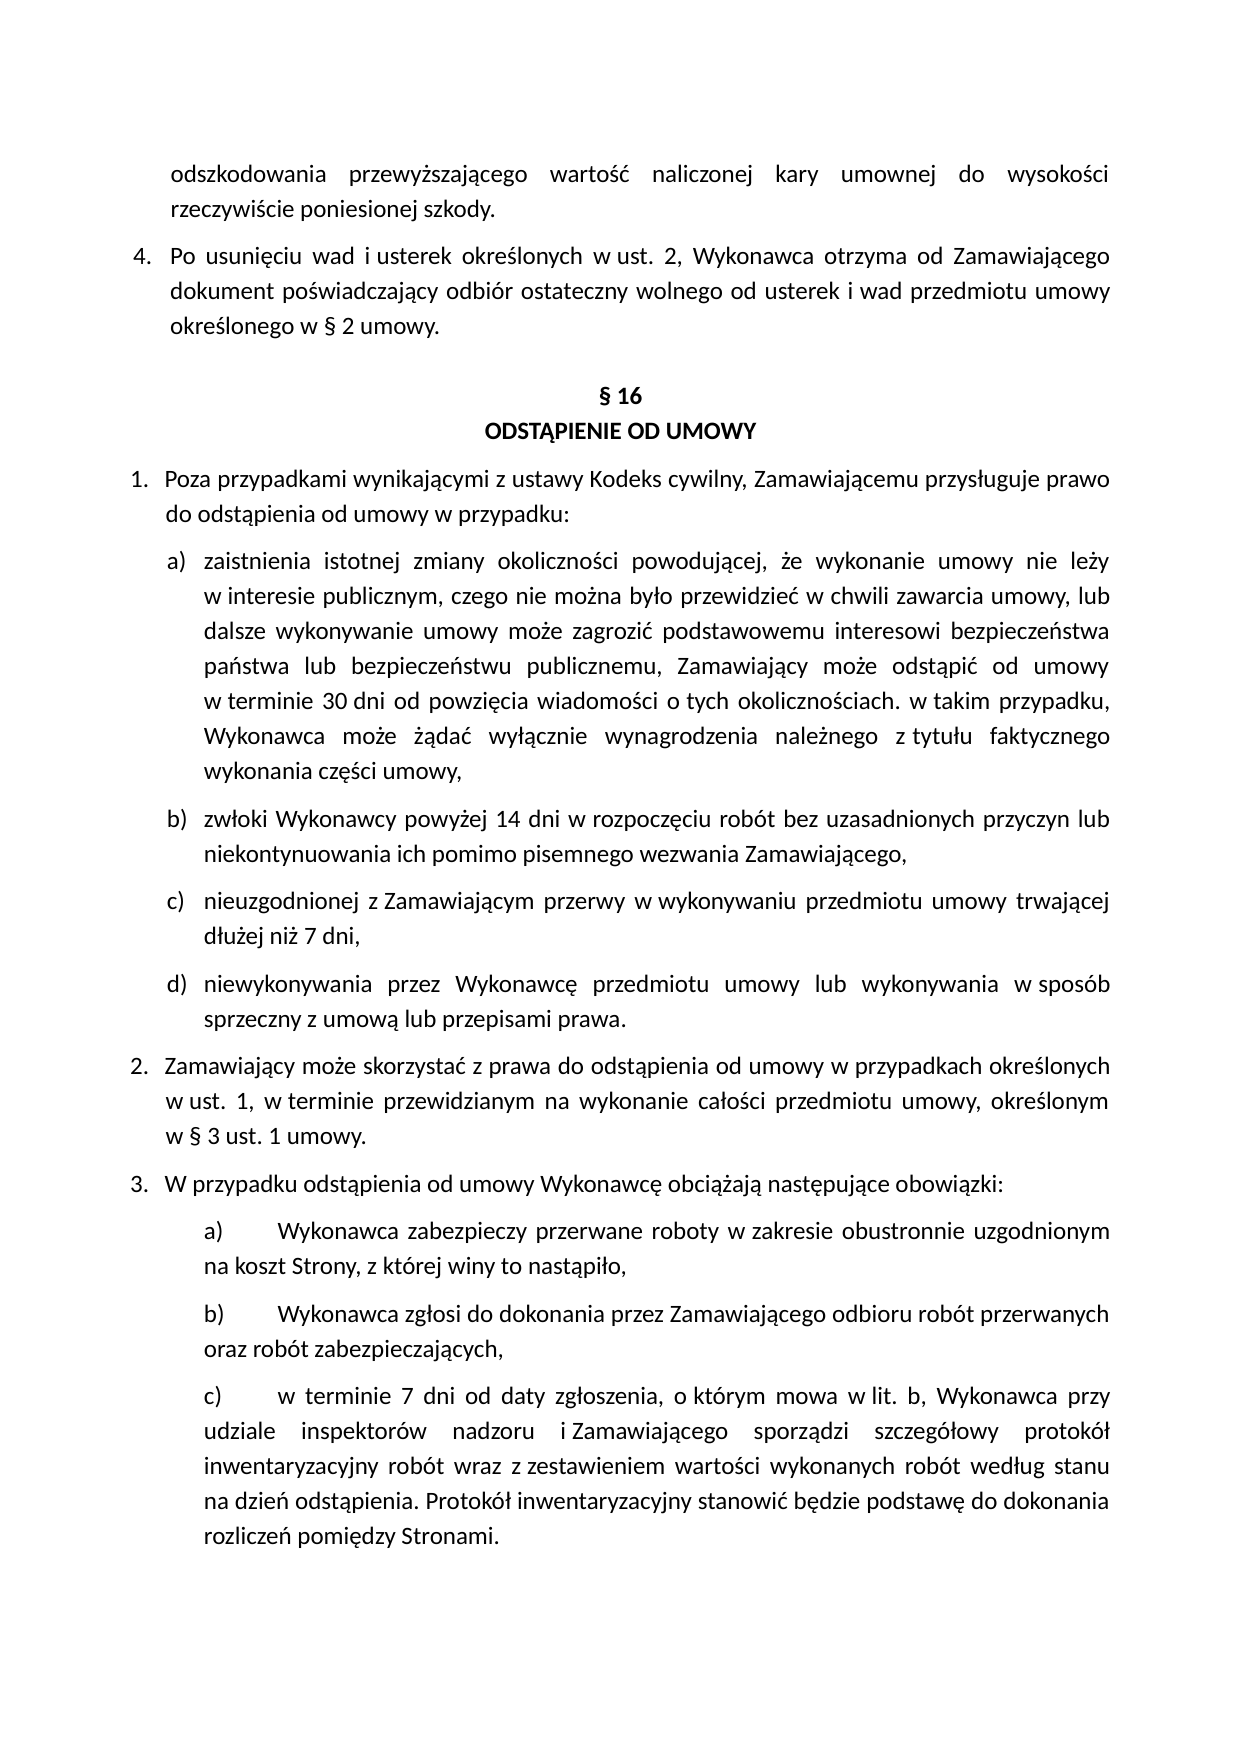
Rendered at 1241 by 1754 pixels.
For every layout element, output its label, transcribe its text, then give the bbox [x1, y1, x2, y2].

list w terminie 7 dni od daty zgłoszenia, o którym mowa w lit. b, Wykonawca przy udziale inspektorów nadzoru i Zamawiającego sporządzi szczegółowy protokół inwentaryzacyjny robót wraz z zestawieniem wartości wykonanych robót według stanu na dzień odstąpienia. Protokół inwentaryzacyjny stanowić będzie podstawę do dokonania rozliczeń pomiędzy Stronami. [204, 1380, 1110, 1551]
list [133, 158, 1110, 223]
list zaistnienia istotnej zmiany okoliczności powodującej, że wykonanie umowy nie leży w interesie publicznym, czego nie można było przewidzieć w chwili zawarcia umowy, lub dalsze wykonywanie umowy może zagrozić podstawowemu interesowi bezpieczeństwa państwa lub bezpieczeństwu publicznemu, Zamawiający może odstąpić od umowy w terminie 30 dni od powzięcia wiadomości o tych okolicznościach. w takim przypadku, Wykonawca może żądać wyłącznie wynagrodzenia należnego z tytułu faktycznego wykonania części umowy, [167, 545, 1110, 786]
list Poza przypadkami wynikającymi z ustawy Kodeks cywilny, Zamawiającemu przysługuje prawo do odstąpienia od umowy w przypadku: [130, 463, 1110, 528]
list Wykonawca zgłosi do dokonania przez Zamawiającego odbioru robót przerwanych oraz robót zabezpieczających, [204, 1298, 1110, 1363]
list zwłoki Wykonawcy powyżej 14 dni w rozpoczęciu robót bez uzasadnionych przyczyn lub niekontynuowania ich pomimo pisemnego wezwania Zamawiającego, [167, 803, 1110, 868]
list niewykonywania przez Wykonawcę przedmiotu umowy lub wykonywania w sposób sprzeczny z umową lub przepisami prawa. [167, 968, 1110, 1033]
list Po usunięciu wad i usterek określonych w ust. 2, Wykonawca otrzyma od Zamawiającego dokument poświadczający odbiór ostateczny wolnego od usterek i wad przedmiotu umowy określonego w § 2 umowy. [133, 240, 1110, 341]
list Wykonawca zabezpieczy przerwane roboty w zakresie obustronnie uzgodnionym na koszt Strony, z której winy to nastąpiło, [204, 1215, 1110, 1281]
list W przypadku odstąpienia od umowy Wykonawcę obciążają następujące obowiązki: [130, 1168, 1110, 1198]
text § 16 [130, 380, 1110, 411]
text ODSTĄPIENIE OD UMOWY [130, 415, 1111, 446]
list nieuzgodnionej z Zamawiającym przerwy w wykonywaniu przedmiotu umowy trwającej dłużej niż 7 dni, [167, 885, 1110, 951]
list Zamawiający może skorzystać z prawa do odstąpienia od umowy w przypadkach określonych w ust. 1, w terminie przewidzianym na wykonanie całości przedmiotu umowy, określonym w § 3 ust. 1 umowy. [130, 1050, 1110, 1151]
